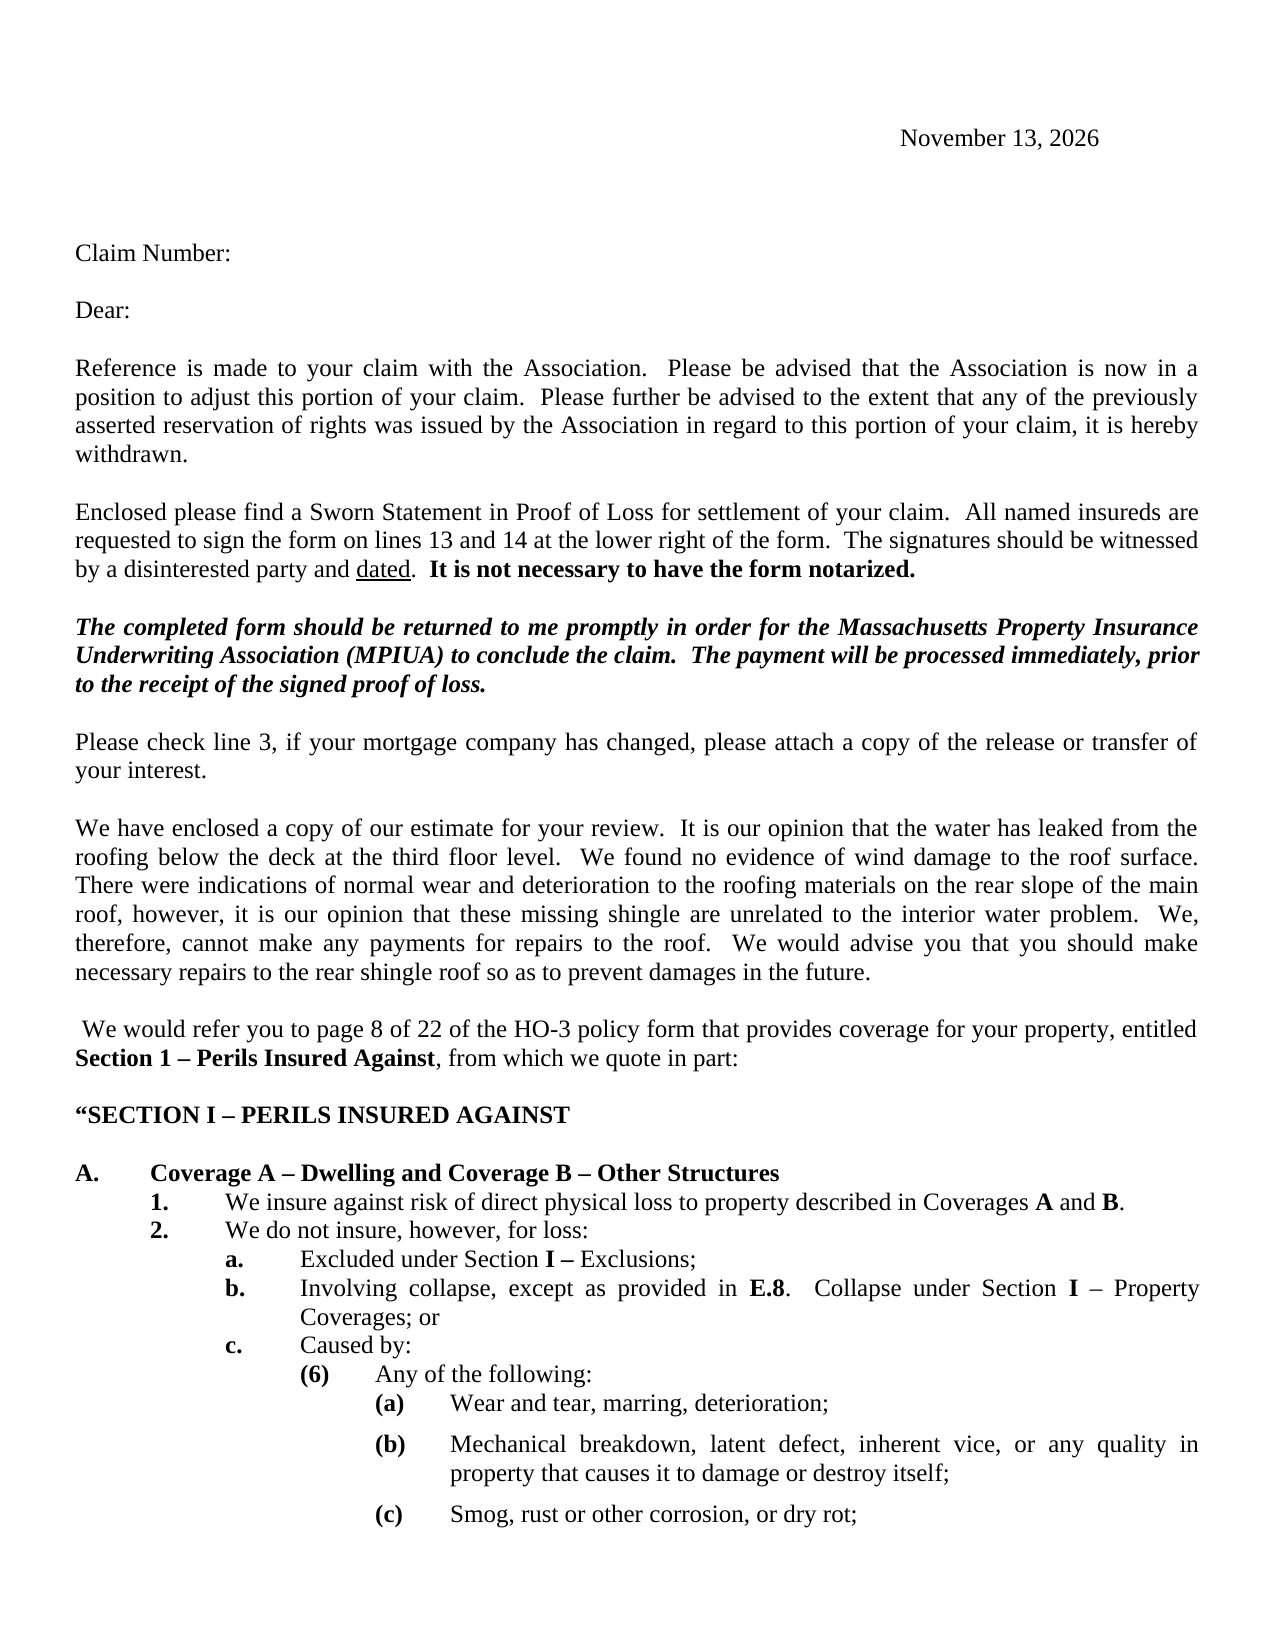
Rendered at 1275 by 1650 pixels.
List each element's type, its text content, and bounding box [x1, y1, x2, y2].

text a. Excluded under Section I – Exclusions; [225, 1244, 1200, 1273]
text Please check line 3, if your mortgage company has changed, please attach a copy of the release or transfer of your interest. [75, 727, 1200, 784]
text 1. We insure against risk of direct physical loss to property described in Coverages A and B. [150, 1187, 1200, 1215]
text Enclosed please find a Sworn Statement in Proof of Loss for settlement of your claim. All named insureds are requested to sign the form on lines 13 and 14 at the lower right of the form. The signatures should be witnessed by a disinterested party and dated. It is not necessary to have the form notarized. [75, 497, 1200, 583]
text c. Caused by: [225, 1330, 1200, 1359]
text (c) Smog, rust or other corrosion, or dry rot; [375, 1499, 1200, 1528]
text (a) Wear and tear, marring, deterioration; [375, 1388, 1200, 1417]
text We would refer you to page 8 of 22 of the HO-3 policy form that provides coverage for your property, entitled Section 1 – Perils Insured Against, from which we quote in part: [75, 1014, 1200, 1072]
text 2. We do not insure, however, for loss: [150, 1215, 1200, 1244]
text Claim Number: [75, 238, 1200, 267]
text Dear: [75, 295, 1200, 324]
text b. Involving collapse, except as provided in E.8. Collapse under Section I – Property Coverages; or [225, 1273, 1200, 1330]
text October 1, 2014 [75, 123, 1200, 152]
text Reference is made to your claim with the Association. Please be advised that the Association is now in a position to adjust this portion of your claim. Please further be advised to the extent that any of the previously asserted reservation of rights was issued by the Association in regard to this portion of your claim, it is hereby withdrawn. [75, 353, 1200, 468]
text A. Coverage A – Dwelling and Coverage B – Other Structures [75, 1158, 1200, 1187]
subtitle “SECTION I – PERILS INSURED AGAINST [75, 1100, 1200, 1129]
text We have enclosed a copy of our estimate for your review. It is our opinion that the water has leaked from the roofing below the deck at the third floor level. We found no evidence of wind damage to the roof surface. There were indications of normal wear and deterioration to the roofing materials on the rear slope of the main roof, however, it is our opinion that these missing shingle are unrelated to the interior water problem. We, therefore, cannot make any payments for repairs to the roof. We would advise you that you should make necessary repairs to the rear shingle roof so as to prevent damages in the future. [75, 813, 1200, 985]
text (6) Any of the following: [225, 1359, 1200, 1388]
text The completed form should be returned to me promptly in order for the Massachusetts Property Insurance Underwriting Association (MPIUA) to conclude the claim. The payment will be processed immediately, prior to the receipt of the signed proof of loss. [75, 612, 1200, 698]
text (b) Mechanical breakdown, latent defect, inherent vice, or any quality in property that causes it to damage or destroy itself; [375, 1429, 1200, 1487]
